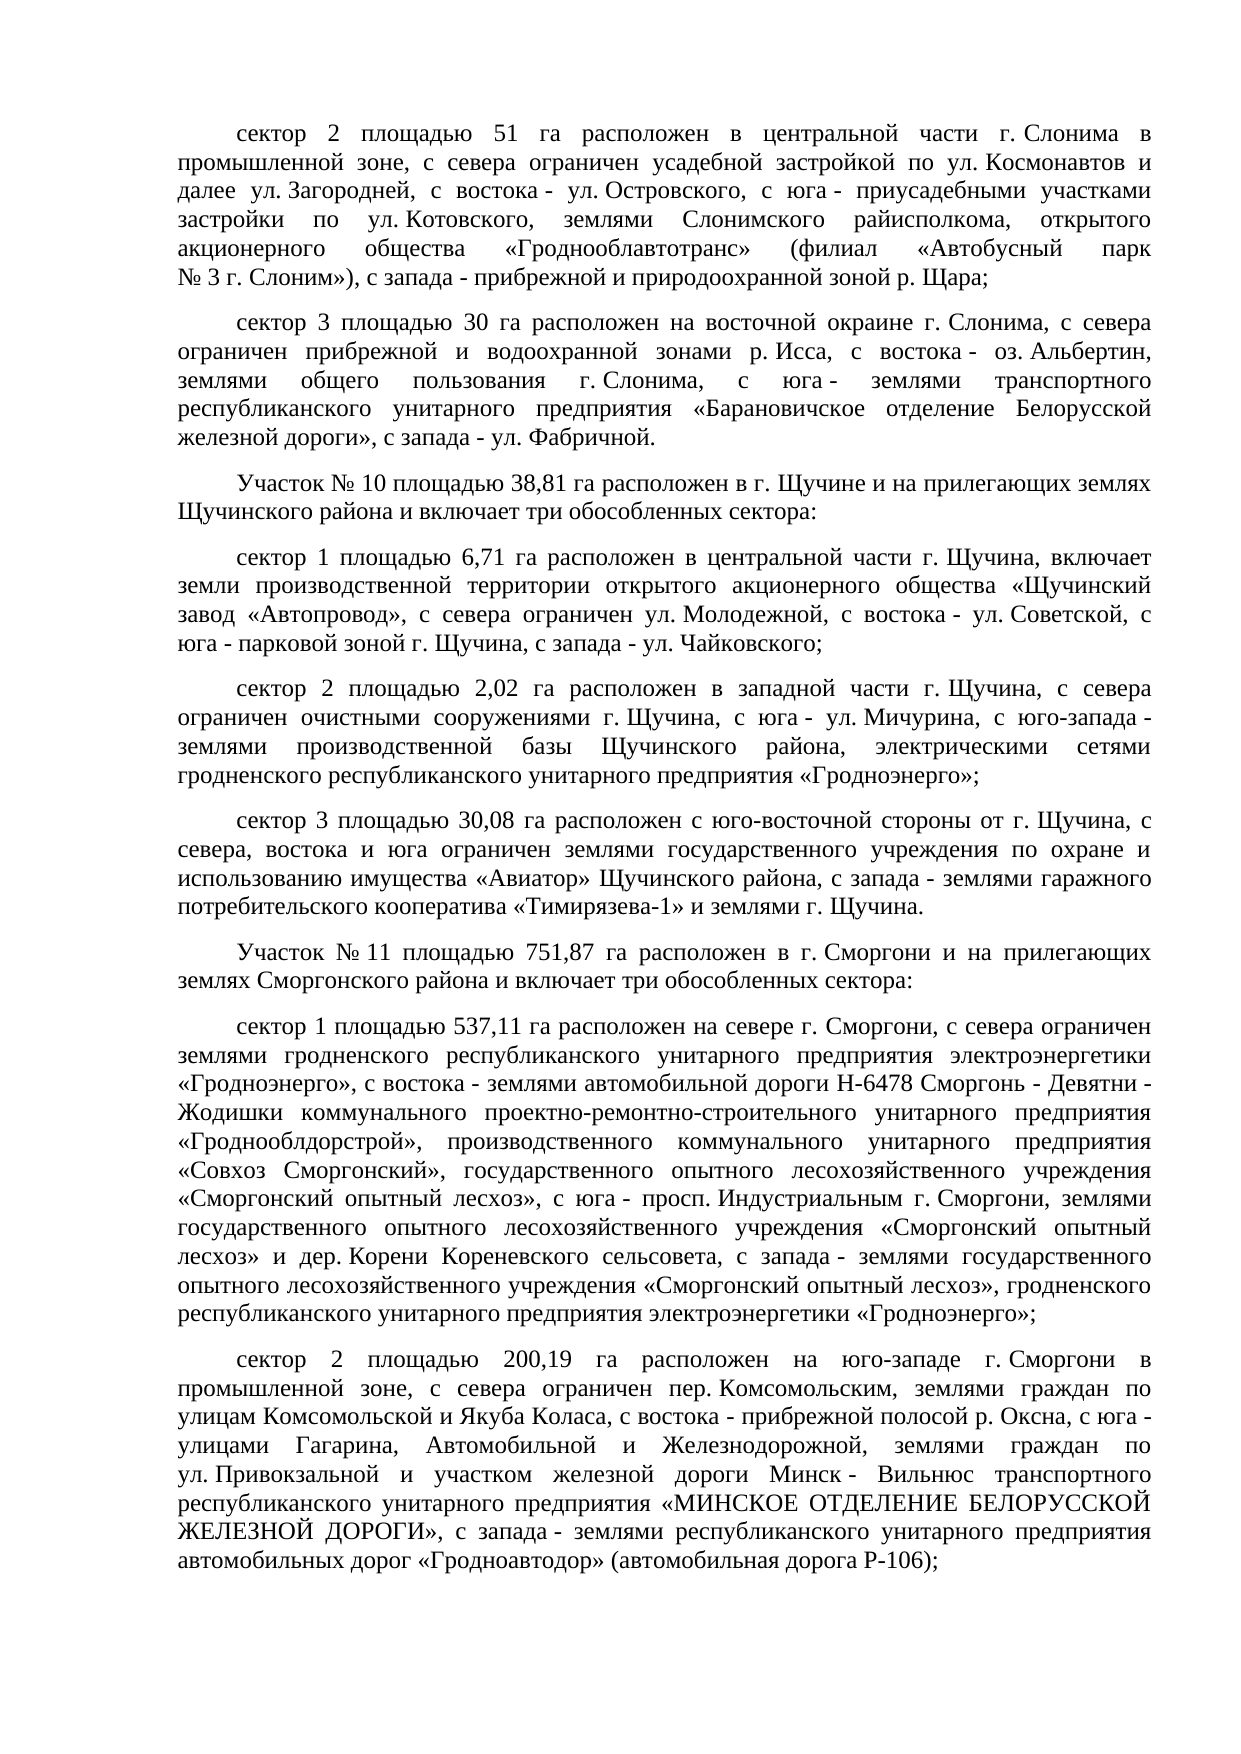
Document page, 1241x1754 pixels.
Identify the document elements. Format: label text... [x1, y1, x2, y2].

text сектор 2 площадью 51 га расположен в центральной части г. Слонима в промышленной зоне, с севера ограничен усадебной застройкой по ул. Космонавтов и далее ул. Загородней, с востока - ул. Островского, с юга - приусадебными участками застройки по ул. Котовского, землями Слонимского райисполкома, открытого акционерного общества «Гроднооблавтотранс» (филиал «Автобусный парк № 3 г. Слоним»), с запада - прибрежной и природоохранной зоной р. Щара; [177, 118, 1152, 291]
text сектор 2 площадью 200,19 га расположен на юго-западе г. Сморгони в промышленной зоне, с севера ограничен пер. Комсомольским, землями граждан по улицам Комсомольской и Якуба Коласа, с востока - прибрежной полосой р. Оксна, с юга - улицами Гагарина, Автомобильной и Железнодорожной, землями граждан по ул. Привокзальной и участком железной дороги Минск - Вильнюс транспортного республиканского унитарного предприятия «МИНСКОЕ ОТДЕЛЕНИЕ БЕЛОРУССКОЙ ЖЕЛЕЗНОЙ ДОРОГИ», с запада - землями республиканского унитарного предприятия автомобильных дорог «Гродноавтодор» (автомобильная дорога Р-106); [177, 1344, 1152, 1574]
text сектор 2 площадью 2,02 га расположен в западной части г. Щучина, с севера ограничен очистными сооружениями г. Щучина, с юга - ул. Мичурина, с юго-запада - землями производственной базы Щучинского района, электрическими сетями гродненского республиканского унитарного предприятия «Гродноэнерго»; [177, 673, 1152, 788]
text Участок № 10 площадью 38,81 га расположен в г. Щучине и на прилегающих землях Щучинского района и включает три обособленных сектора: [177, 468, 1152, 525]
text сектор 3 площадью 30 га расположен на восточной окраине г. Слонима, с севера ограничен прибрежной и водоохранной зонами р. Исса, с востока - оз. Альбертин, землями общего пользования г. Слонима, с юга - землями транспортного республиканского унитарного предприятия «Барановичское отделение Белорусской железной дороги», с запада - ул. Фабричной. [177, 307, 1152, 451]
text сектор 1 площадью 6,71 га расположен в центральной части г. Щучина, включает земли производственной территории открытого акционерного общества «Щучинский завод «Автопровод», с севера ограничен ул. Молодежной, с востока - ул. Советской, с юга - парковой зоной г. Щучина, с запада - ул. Чайковского; [177, 542, 1152, 657]
text сектор 1 площадью 537,11 га расположен на севере г. Сморгони, с севера ограничен землями гродненского республиканского унитарного предприятия электроэнергетики «Гродноэнерго», с востока - землями автомобильной дороги Н-6478 Сморгонь - Девятни - Жодишки коммунального проектно-ремонтно-строительного унитарного предприятия «Гроднооблдорстрой», производственного коммунального унитарного предприятия «Совхоз Сморгонский», государственного опытного лесохозяйственного учреждения «Сморгонский опытный лесхоз», с юга - просп. Индустриальным г. Сморгони, землями государственного опытного лесохозяйственного учреждения «Сморгонский опытный лесхоз» и дер. Корени Кореневского сельсовета, с запада - землями государственного опытного лесохозяйственного учреждения «Сморгонский опытный лесхоз», гродненского республиканского унитарного предприятия электроэнергетики «Гродноэнерго»; [177, 1011, 1152, 1327]
text Участок № 11 площадью 751,87 га расположен в г. Сморгони и на прилегающих землях Сморгонского района и включает три обособленных сектора: [177, 937, 1152, 994]
text сектор 3 площадью 30,08 га расположен с юго-восточной стороны от г. Щучина, с севера, востока и юга ограничен землями государственного учреждения по охране и использованию имущества «Авиатор» Щучинского района, с запада - землями гаражного потребительского кооператива «Тимирязева-1» и землями г. Щучина. [177, 805, 1152, 920]
